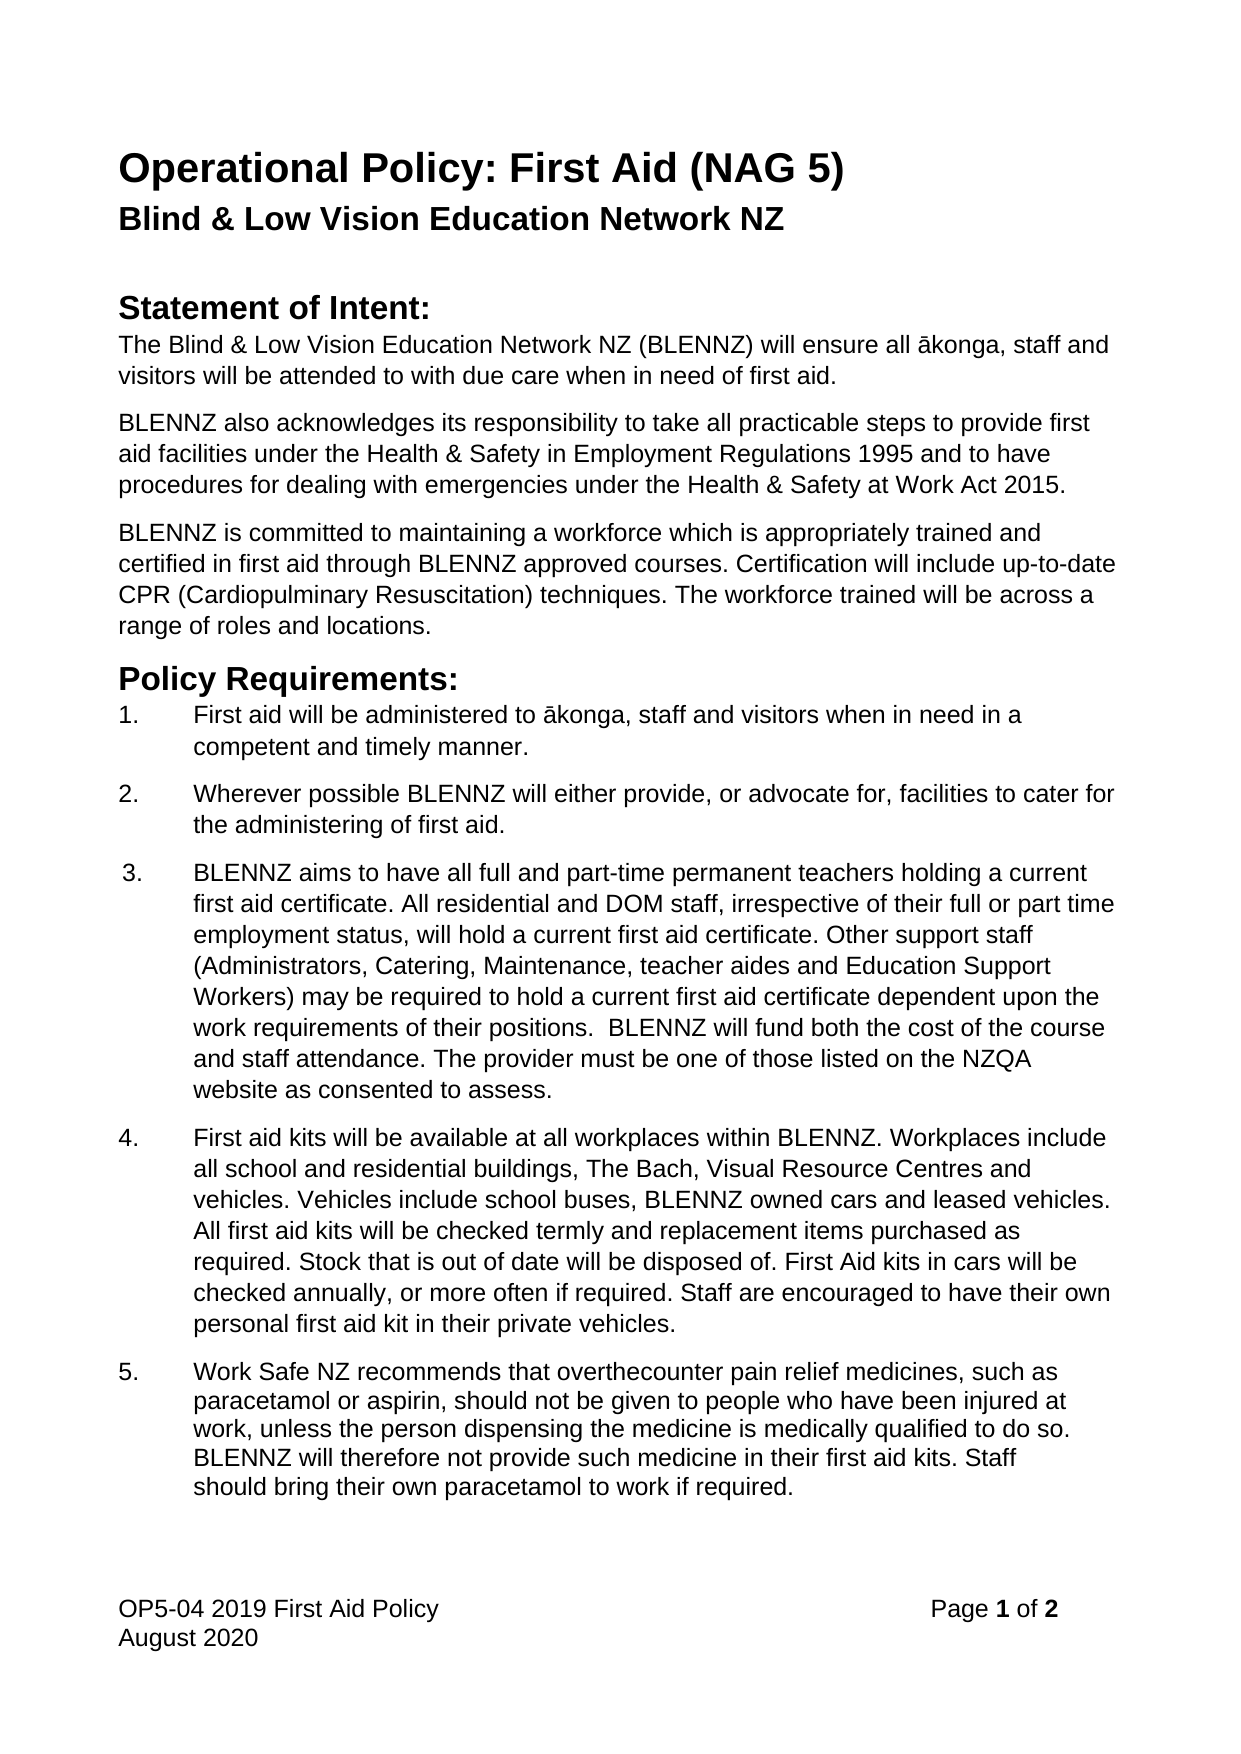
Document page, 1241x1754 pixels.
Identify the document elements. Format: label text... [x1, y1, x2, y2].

subtitle Statement of Intent: [118, 288, 1122, 327]
text BLENNZ is committed to maintaining a workforce which is appropriately trained and certified in first aid through BLENNZ approved courses. Certification will include up-to-date CPR (Cardiopulminary Resuscitation) techniques. The workforce trained will be across a range of roles and locations. [118, 518, 1122, 640]
text 2. Wherever possible BLENNZ will either provide, or advocate for, facilities to cater for the administering of first aid. [118, 779, 1122, 839]
text BLENNZ also acknowledges its responsibility to take all practicable steps to provide first aid facilities under the Health & Safety in Employment Regulations 1995 and to have procedures for dealing with emergencies under the Health & Safety at Work Act 2015. [118, 408, 1122, 499]
text 4. First aid kits will be available at all workplaces within BLENNZ. Workplaces include all school and residential buildings, The Bach, Visual Resource Centres and vehicles. Vehicles include school buses, BLENNZ owned cars and leased vehicles. All first aid kits will be checked termly and replacement items purchased as required. Stock that is out of date will be disposed of. First Aid kits in cars will be checked annually, or more often if required. Staff are encouraged to have their own personal first aid kit in their private vehicles. [118, 1123, 1122, 1338]
text The Blind & Low Vision Education Network NZ (BLENNZ) will ensure all ākonga, staff and visitors will be attended to with due care when in need of first aid. [118, 329, 1122, 389]
subtitle Blind & Low Vision Education Network NZ [118, 199, 1122, 237]
text 3. BLENNZ aims to have all full and part-time permanent teachers holding a current first aid certificate. All residential and DOM staff, irrespective of their full or part time employment status, will hold a current first aid certificate. Other support staff (Administrators, Catering, Maintenance, teacher aides and Education Support Workers) may be required to hold a current first aid certificate dependent upon the work requirements of their positions. BLENNZ will fund both the cost of the course and staff attendance. The provider must be one of those listed on the NZQA website as consented to assess. [122, 858, 1122, 1104]
text 5. Work Safe NZ recommends that overthecounter pain relief medicines, such as paracetamol or aspirin, should not be given to people who have been injured at work, unless the person dispensing the medicine is medically qualified to do so. BLENNZ will therefore not provide such medicine in their first aid kits. Staff should bring their own paracetamol to work if required. [118, 1357, 1094, 1501]
subtitle Operational Policy: First Aid (NAG 5) [118, 143, 1122, 191]
subtitle Policy Requirements: [118, 659, 1122, 697]
text 1. First aid will be administered to ākonga, staff and visitors when in need in a competent and timely manner. [118, 700, 1122, 760]
